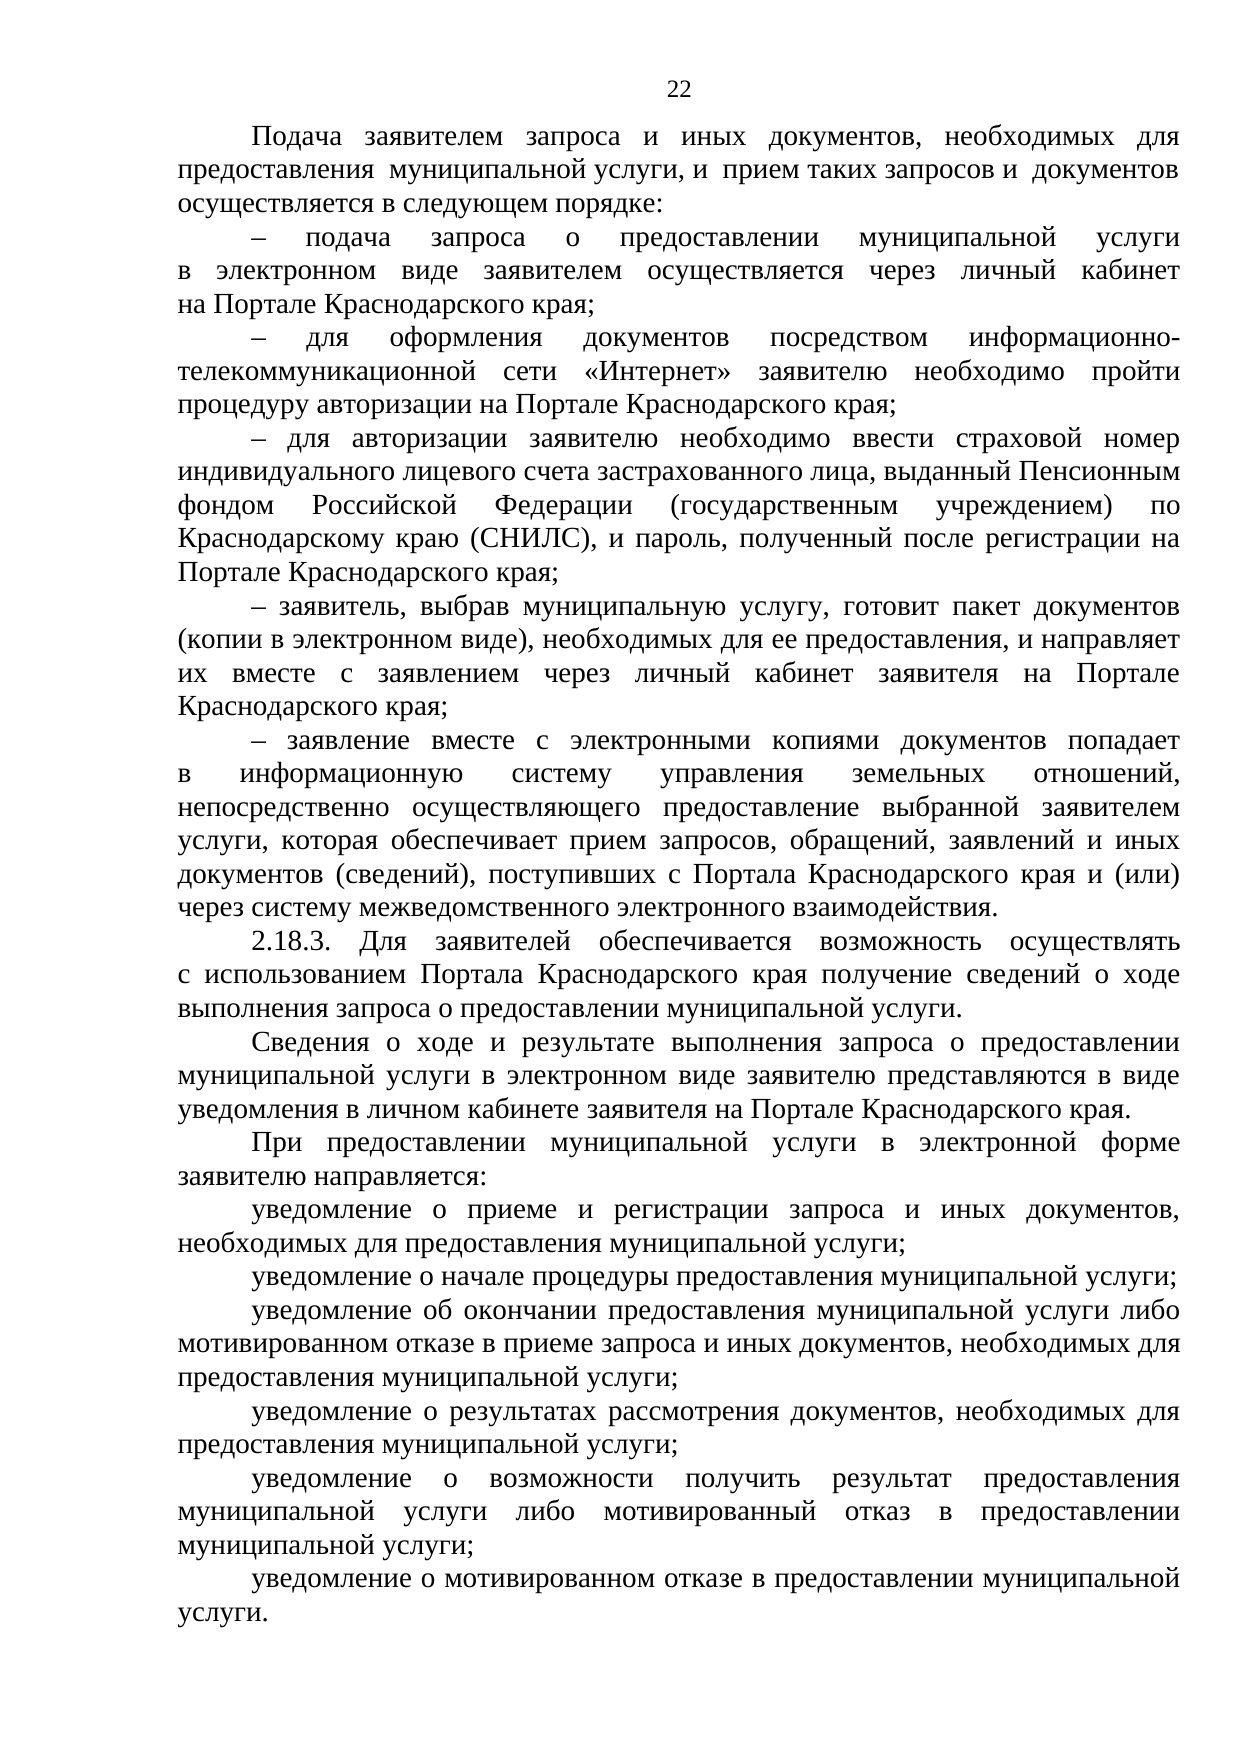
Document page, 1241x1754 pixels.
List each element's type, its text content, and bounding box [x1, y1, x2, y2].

text 2.18.3. Для заявителей обеспечивается возможность осуществлять с использованием Портала Краснодарского края получение сведений о ходе выполнения запроса о предоставлении муниципальной услуги. [177, 923, 1181, 1024]
text уведомление о начале процедуры предоставления муниципальной услуги; [177, 1258, 1181, 1292]
text При предоставлении муниципальной услуги в электронной форме заявителю направляется: [177, 1124, 1181, 1191]
text уведомление о результатах рассмотрения документов, необходимых для предоставления муниципальной услуги; [177, 1393, 1181, 1460]
text – для оформления документов посредством информационно-телекоммуникационной сети «Интернет» заявителю необходимо пройти процедуру авторизации на Портале Краснодарского края; [177, 319, 1181, 420]
text уведомление об окончании предоставления муниципальной услуги либо мотивированном отказе в приеме запроса и иных документов, необходимых для предоставления муниципальной услуги; [177, 1292, 1181, 1393]
text – заявитель, выбрав муниципальную услугу, готовит пакет документов (копии в электронном виде), необходимых для ее предоставления, и направляет их вместе с заявлением через личный кабинет заявителя на Портале Краснодарского края; [177, 588, 1181, 722]
text Подача заявителем запроса и иных документов, необходимых для предоставления муниципальной услуги, и прием таких запросов и документов [177, 118, 1181, 185]
text осуществляется в следующем порядке: [177, 185, 1181, 219]
text уведомление о мотивированном отказе в предоставлении муниципальной услуги. [177, 1560, 1181, 1627]
text уведомление о возможности получить результат предоставления муниципальной услуги либо мотивированный отказ в предоставлении муниципальной услуги; [177, 1460, 1181, 1560]
text – заявление вместе с электронными копиями документов попадает в информационную систему управления земельных отношений, непосредственно осуществляющего предоставление выбранной заявителем услуги, которая обеспечивает прием запросов, обращений, заявлений и иных документов (сведений), поступивших с Портала Краснодарского края и (или) через систему межведомственного электронного взаимодействия. [177, 722, 1181, 923]
text – подача запроса о предоставлении муниципальной услуги в электронном виде заявителем осуществляется через личный кабинет на Портале Краснодарского края; [177, 219, 1181, 319]
text Сведения о ходе и результате выполнения запроса о предоставлении муниципальной услуги в электронном виде заявителю представляются в виде уведомления в личном кабинете заявителя на Портале Краснодарского края. [177, 1024, 1181, 1124]
text уведомление о приеме и регистрации запроса и иных документов, необходимых для предоставления муниципальной услуги; [177, 1191, 1181, 1258]
text – для авторизации заявителю необходимо ввести страховой номер индивидуального лицевого счета застрахованного лица, выданный Пенсионным фондом Российской Федерации (государственным учреждением) по Краснодарскому краю (СНИЛС), и пароль, полученный после регистрации на Портале Краснодарского края; [177, 420, 1181, 588]
